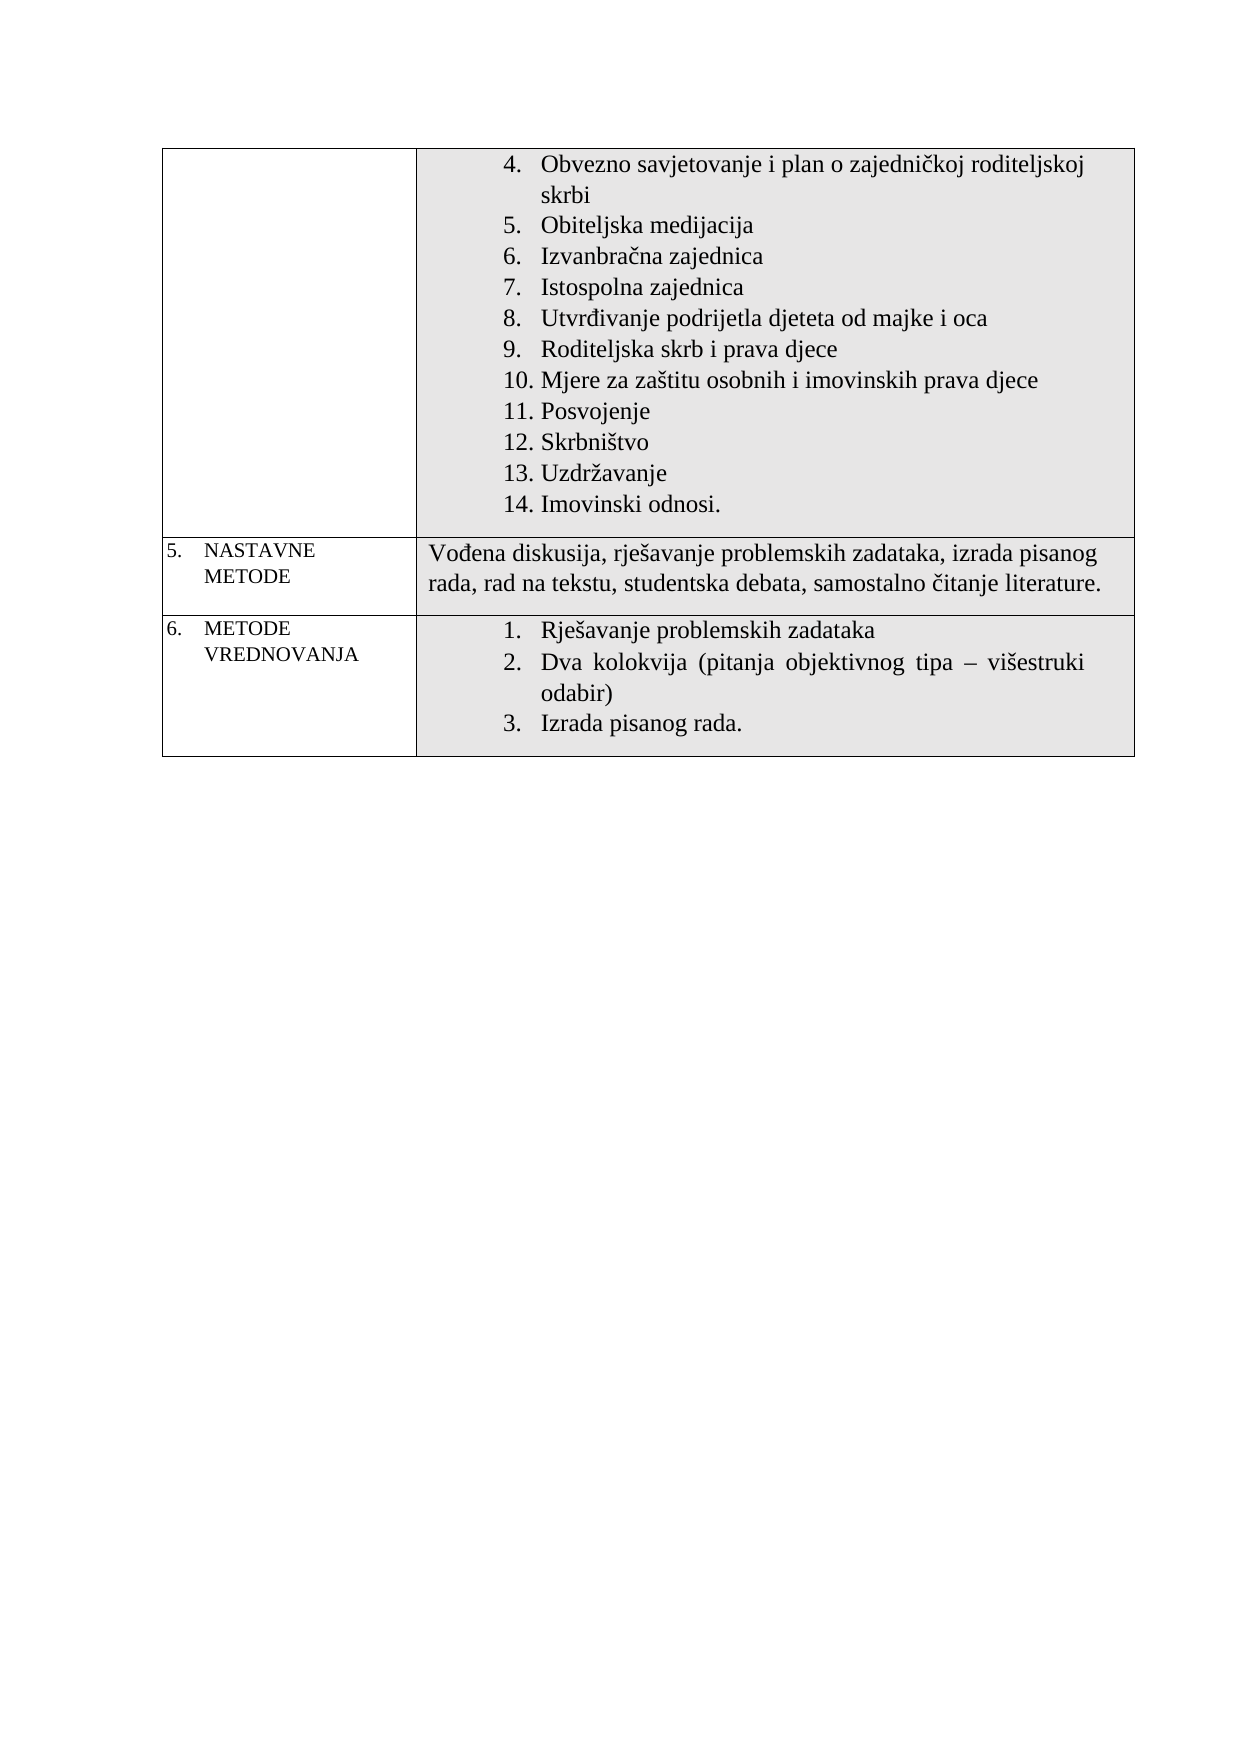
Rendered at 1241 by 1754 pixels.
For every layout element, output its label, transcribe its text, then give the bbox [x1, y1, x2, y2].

table_cell Vođena diskusija, rješavanje problemskih zadataka, izrada pisanog rada, rad na tekstu, studentska debata, samostalno čitanje literature. [417, 538, 1134, 615]
table_cell Rješavanje problemskih zadataka Dva kolokvija (pitanja objektivnog tipa – višestruki odabir) Izrada pisanog rada. [417, 616, 1134, 756]
table_header Obvezno savjetovanje i plan o zajedničkoj roditeljskoj skrbi Obiteljska medijacija Izvanbračna zajednica Istospolna zajednica Utvrđivanje podrijetla djeteta od majke i oca Roditeljska skrb i prava djece Mjere za zaštitu osobnih i imovinskih prava djece Posvojenje Skrbništvo Uzdržavanje Imovinski odnosi. [417, 149, 1134, 537]
table_cell 6. METODE VREDNOVANJA [163, 616, 416, 756]
table_cell 5. NASTAVNE METODE [163, 538, 416, 615]
table_header [163, 149, 416, 537]
